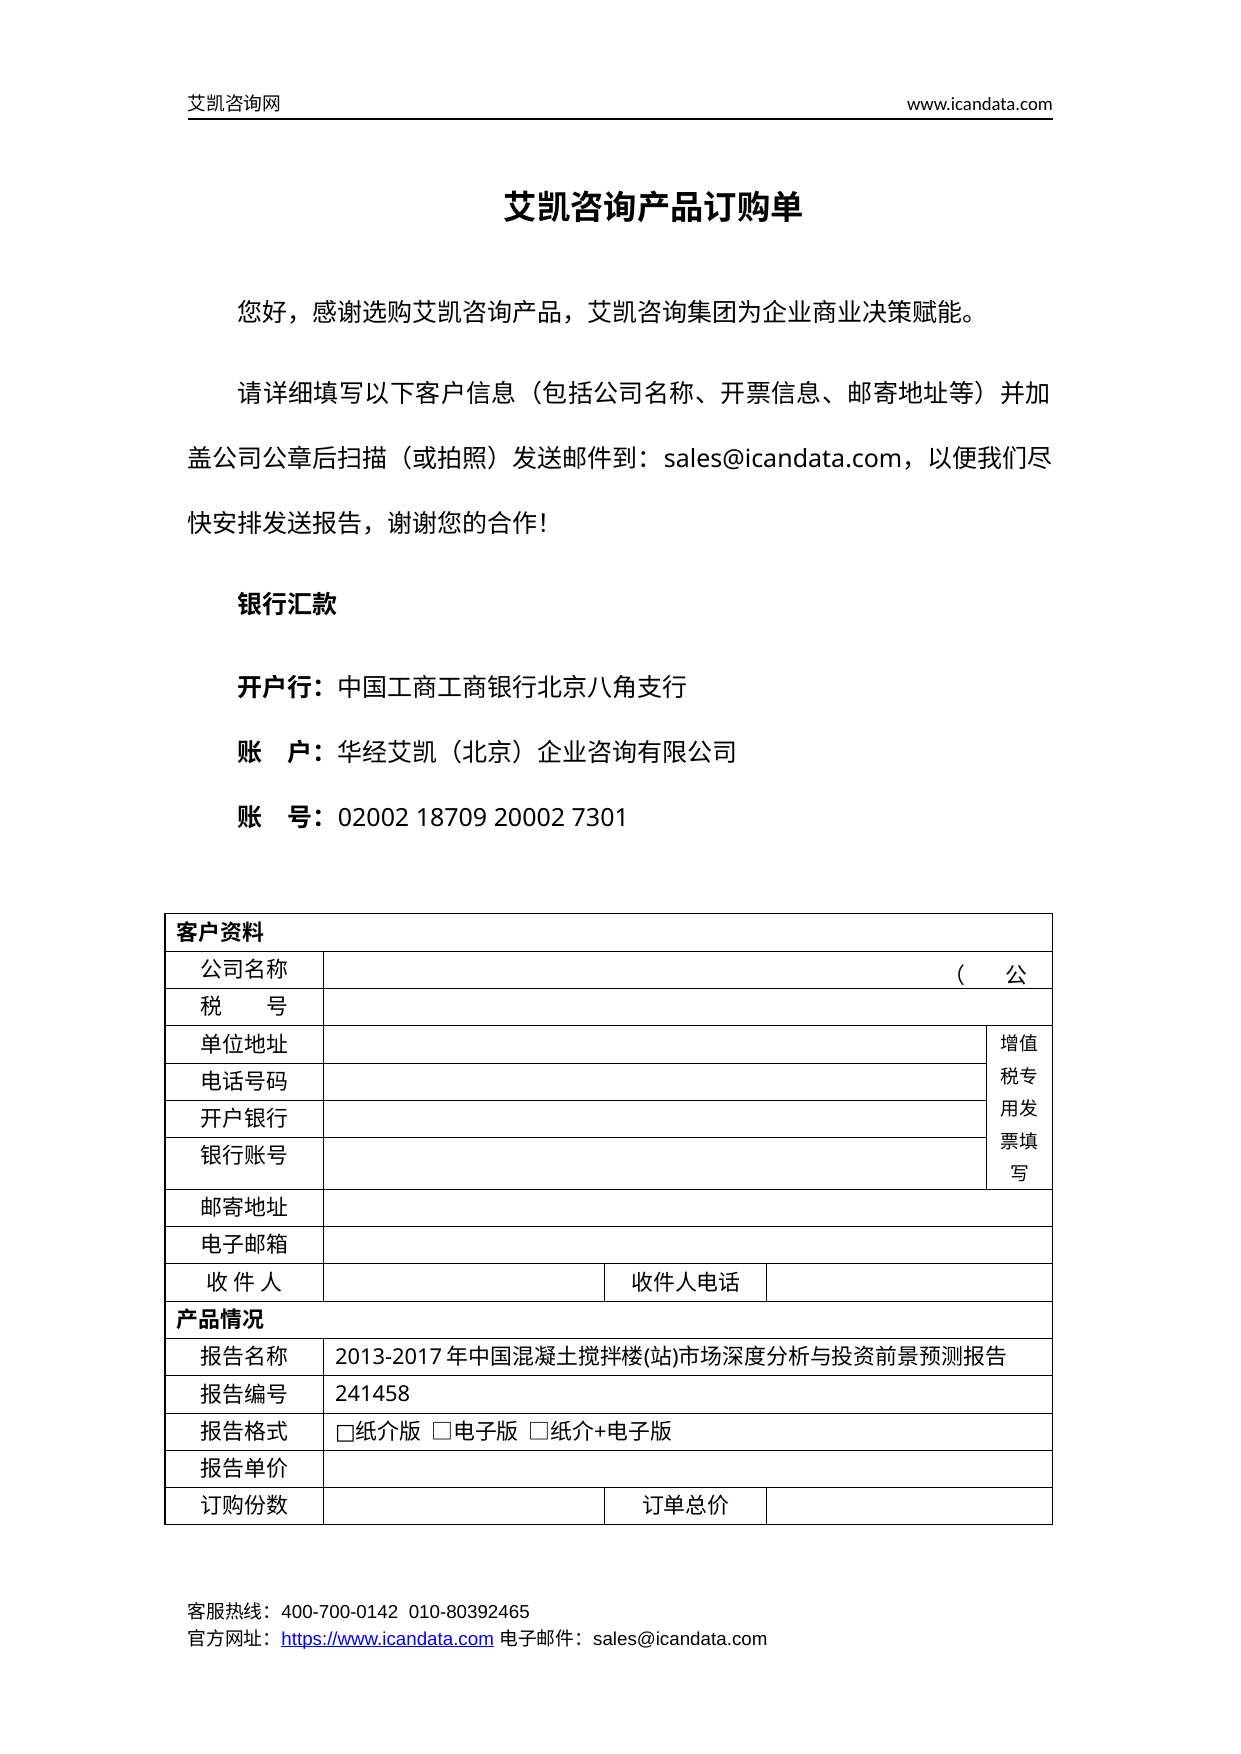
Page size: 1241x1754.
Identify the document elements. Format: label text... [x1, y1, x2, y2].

table_cell 单位地址 [166, 1026, 323, 1062]
table_cell 收件人电话 [605, 1264, 766, 1301]
table_cell 报告名称 [166, 1339, 323, 1375]
table_cell [324, 1190, 1052, 1226]
table_cell 订购份数 [166, 1488, 323, 1524]
table_cell [324, 989, 1052, 1025]
table_cell 产品情况 [166, 1302, 1052, 1338]
table_cell [324, 1488, 604, 1524]
text 艾凯咨询产品订购单 [187, 172, 1053, 237]
table_cell 公司名称 [166, 952, 323, 988]
text 账 户：华经艾凯（北京）企业咨询有限公司 [187, 718, 1053, 783]
text 开户行：中国工商工商银行北京八角支行 [187, 653, 1053, 718]
table_cell 报告编号 [166, 1376, 323, 1412]
table_cell [324, 1138, 986, 1189]
table_cell [324, 1101, 986, 1137]
table_cell [767, 1264, 1052, 1301]
table_cell 邮寄地址 [166, 1190, 323, 1226]
table_cell [324, 1451, 1052, 1487]
text 您好，感谢选购艾凯咨询产品，艾凯咨询集团为企业商业决策赋能。 [187, 278, 1053, 343]
table_cell [324, 952, 1052, 988]
table_cell 报告单价 [166, 1451, 323, 1487]
text 银行汇款 [187, 570, 1053, 635]
table_cell 银行账号 [166, 1138, 323, 1189]
table_cell 订单总价 [605, 1488, 766, 1524]
table_cell 增值税专用发票填写 [987, 1026, 1052, 1189]
table_cell 开户银行 [166, 1101, 323, 1137]
table_cell [324, 1064, 986, 1100]
table_cell 报告格式 [166, 1414, 323, 1450]
table_header 客户资料 [166, 914, 1052, 951]
table_cell 电话号码 [166, 1064, 323, 1100]
table_cell 241458 [324, 1376, 1052, 1412]
table_cell [324, 1227, 1052, 1263]
text 请详细填写以下客户信息（包括公司名称、开票信息、邮寄地址等）并加盖公司公章后扫描（或拍照）发送邮件到：sales@icandata.com，以便我们尽快安排发送报告，谢谢您的合作！ [187, 359, 1053, 554]
table_cell 收 件 人 [166, 1264, 323, 1301]
table_cell 税 号 [166, 989, 323, 1025]
table_cell □纸介版 □电子版 □纸介+电子版 [324, 1414, 1052, 1450]
text 账 号：02002 18709 20002 7301 [187, 783, 1053, 848]
table_cell 2013-2017年中国混凝土搅拌楼(站)市场深度分析与投资前景预测报告 [324, 1339, 1052, 1375]
table_cell 电子邮箱 [166, 1227, 323, 1263]
table_cell [767, 1488, 1052, 1524]
table_cell [324, 1026, 986, 1062]
table_cell [324, 1264, 604, 1301]
